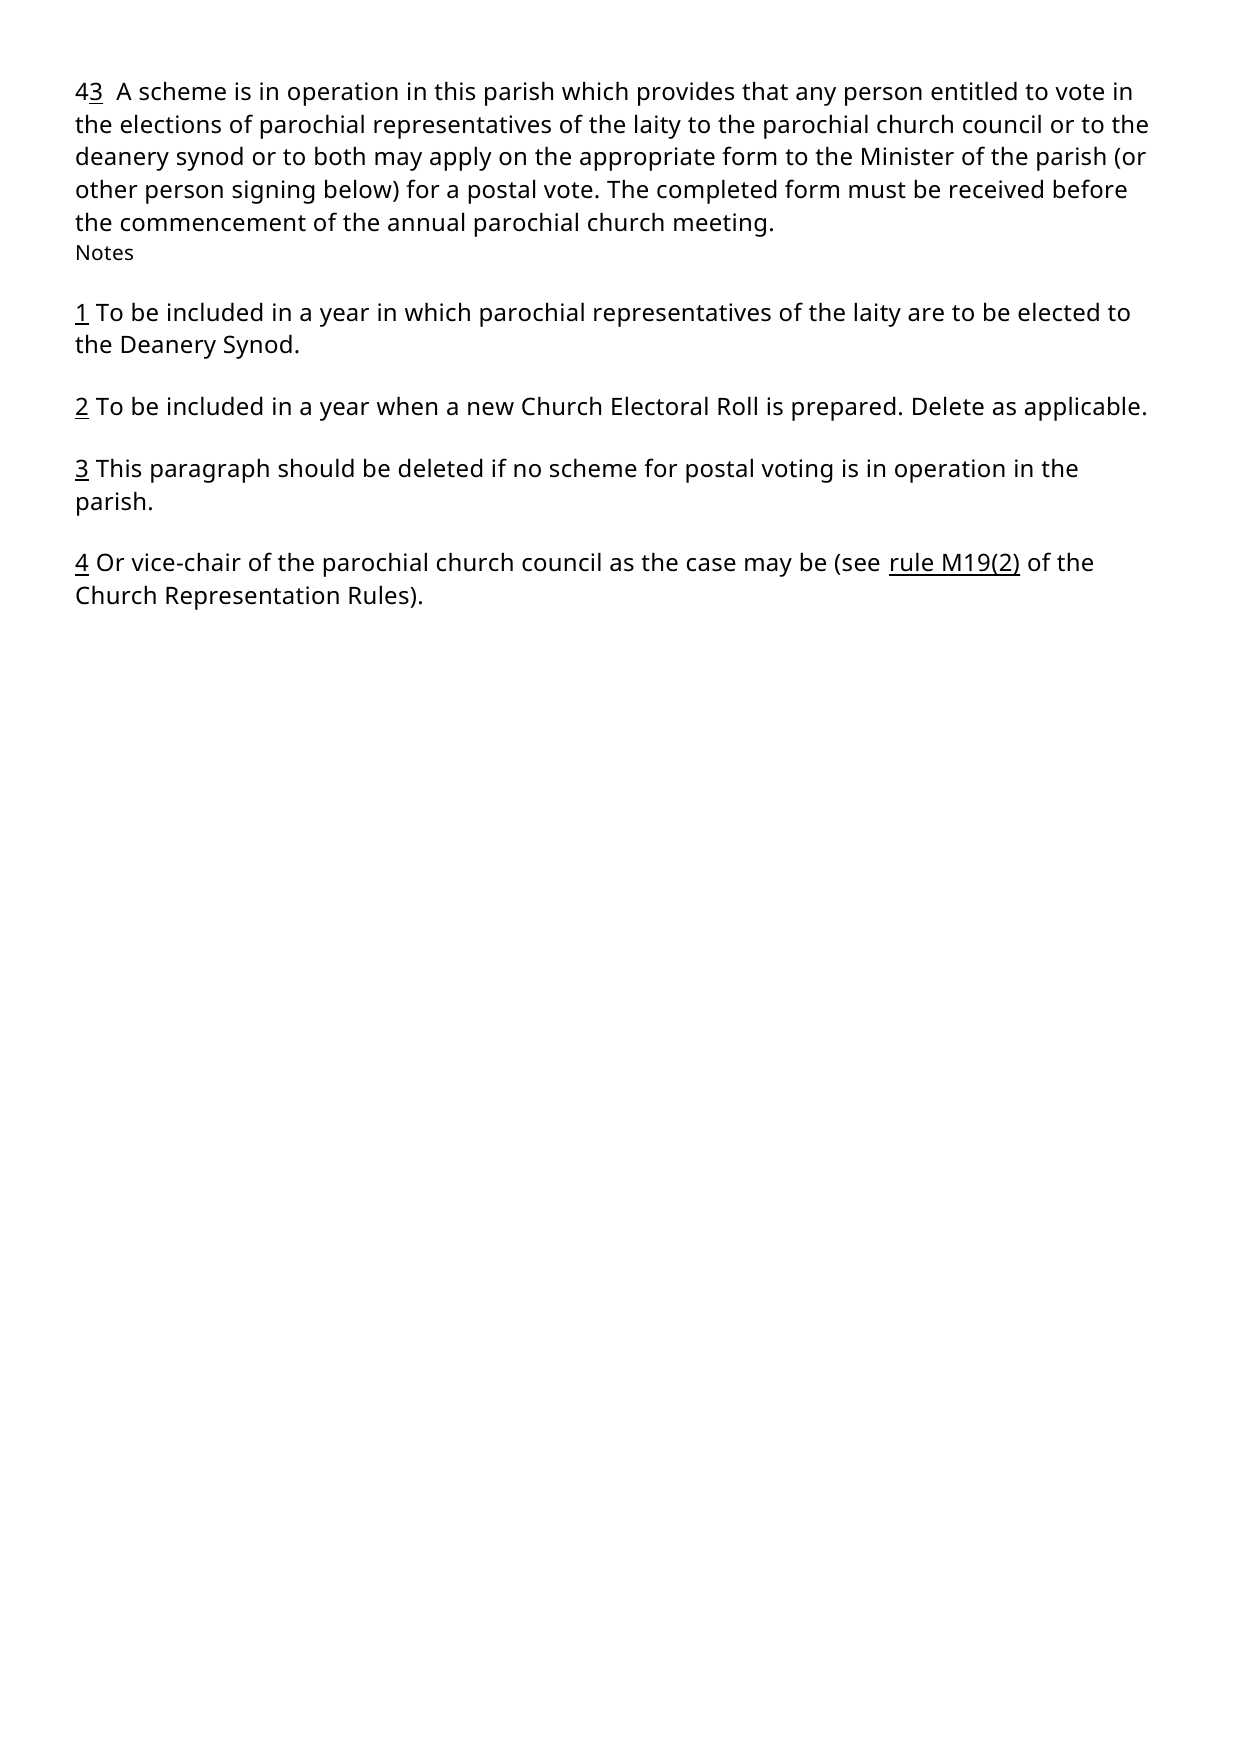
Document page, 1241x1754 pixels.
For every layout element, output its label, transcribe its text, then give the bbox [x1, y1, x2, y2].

text 4 Or vice-chair of the parochial church council as the case may be (see rule M19(2) of the Church Representation Rules). [75, 546, 1165, 611]
text 1 To be included in a year in which parochial representatives of the laity are to be elected to the Deanery Synod. [75, 296, 1165, 361]
text 43 A scheme is in operation in this parish which provides that any person entitled to vote in the elections of parochial representatives of the laity to the parochial church council or to the deanery synod or to both may apply on the appropriate form to the Minister of the parish (or other person signing below) for a postal vote. The completed form must be received before the commencement of the annual parochial church meeting. [75, 75, 1165, 238]
text Notes [75, 238, 1165, 266]
text 3 This paragraph should be deleted if no scheme for postal voting is in operation in the parish. [75, 452, 1165, 517]
text 2 To be included in a year when a new Church Electoral Roll is prepared. Delete as applicable. [75, 390, 1165, 423]
